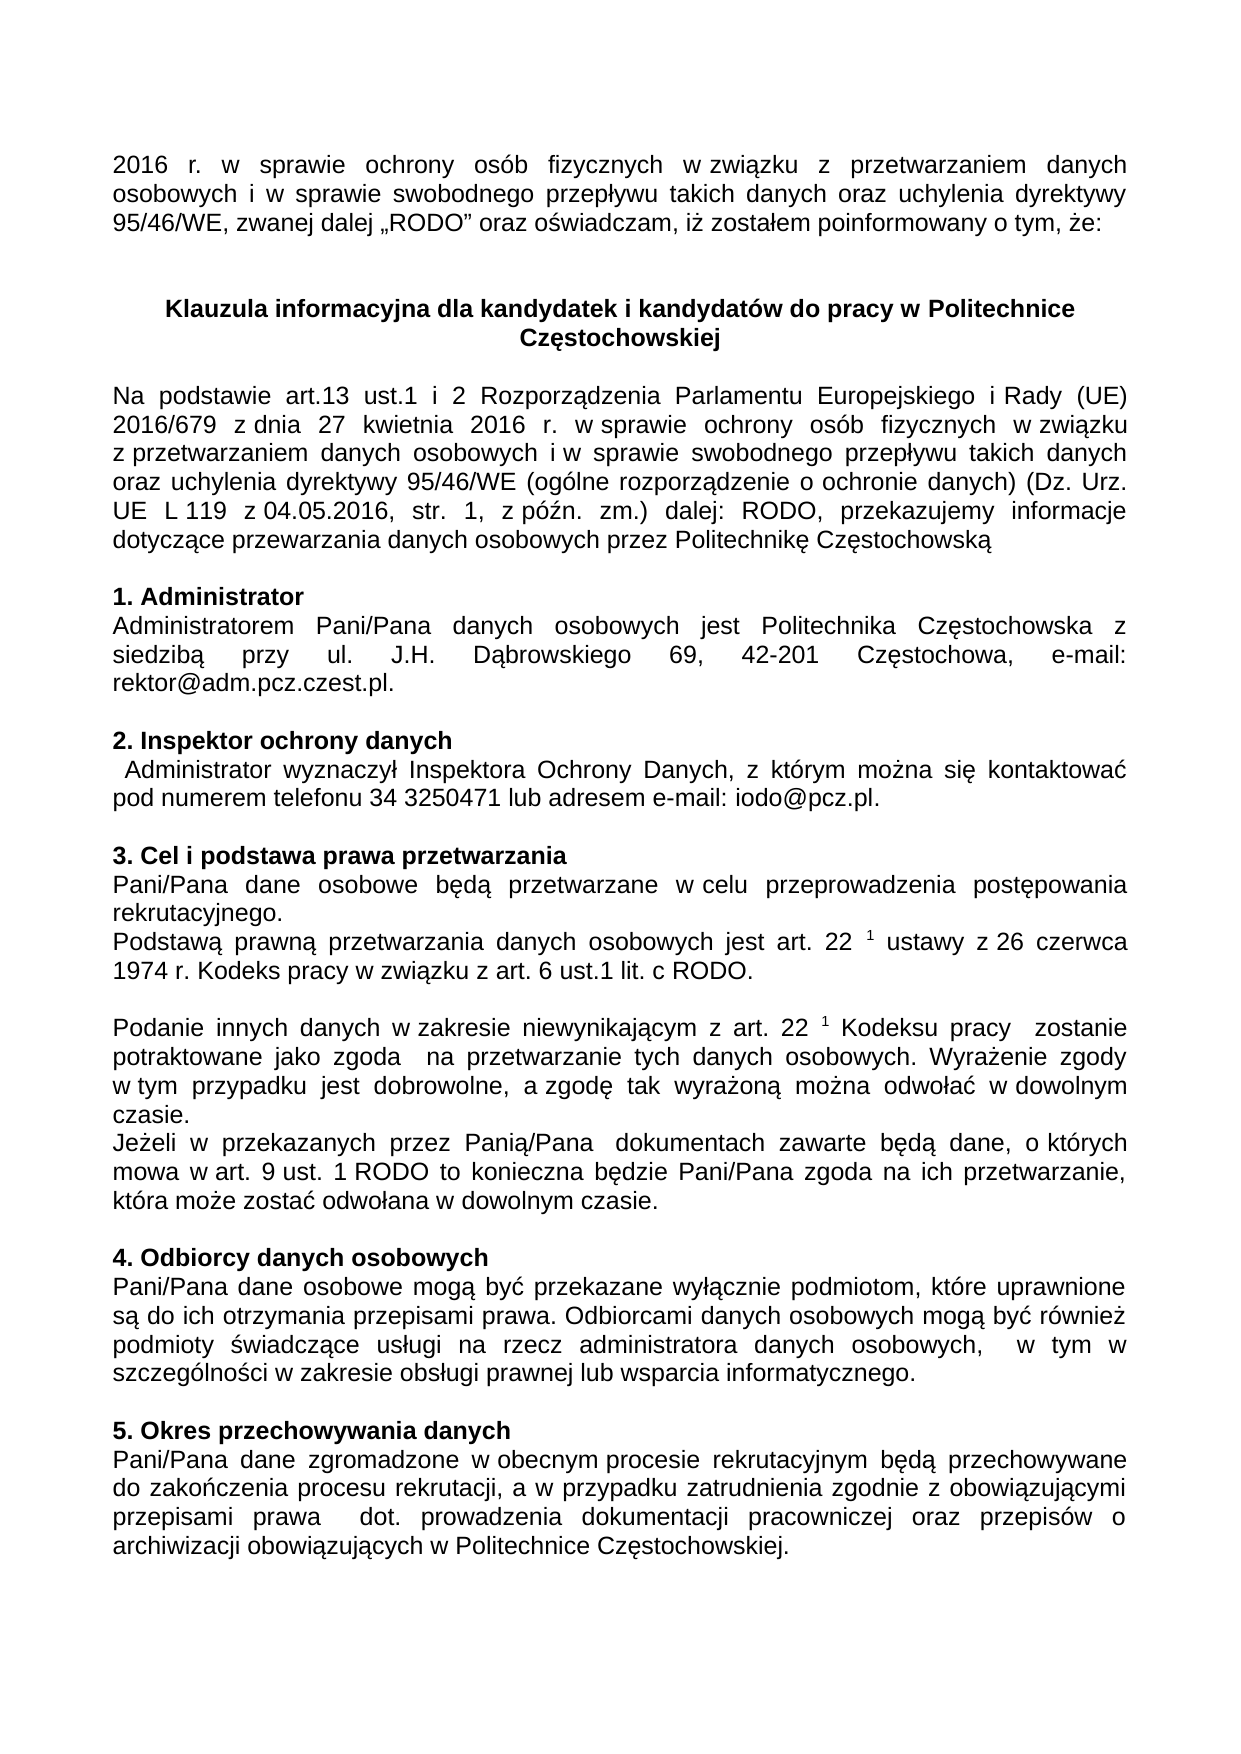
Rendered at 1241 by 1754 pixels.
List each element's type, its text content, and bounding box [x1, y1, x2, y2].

text Pani/Pana dane zgromadzone w obecnym procesie rekrutacyjnym będą przechowywane do zakończenia procesu rekrutacji, a w przypadku zatrudnienia zgodnie z obowiązującymi przepisami prawa dot. prowadzenia dokumentacji pracowniczej oraz przepisów o archiwizacji obowiązujących w Politechnice Częstochowskiej. [112, 1444, 1128, 1559]
text 1. Administrator [112, 582, 1128, 611]
text Administratorem Pani/Pana danych osobowych jest Politechnika Częstochowska z siedzibą przy ul. J.H. Dąbrowskiego 69, 42-201 Częstochowa, e-mail: rektor@adm.pcz.czest.pl. [112, 611, 1128, 697]
text 2. Inspektor ochrony danych [112, 726, 1128, 754]
text Klauzula informacyjna dla kandydatek i kandydatów do pracy w Politechnice Częstochowskiej [112, 294, 1128, 352]
text 5. Okres przechowywania danych [112, 1416, 1128, 1444]
text Podanie innych danych w zakresie niewynikającym z art. 22 1 Kodeksu pracy zostanie potraktowane jako zgoda na przetwarzanie tych danych osobowych. Wyrażenie zgody w tym przypadku jest dobrowolne, a zgodę tak wyrażoną można odwołać w dowolnym czasie. [112, 984, 1128, 1128]
text Pani/Pana dane osobowe mogą być przekazane wyłącznie podmiotom, które uprawnione są do ich otrzymania przepisami prawa. Odbiorcami danych osobowych mogą być również podmioty świadczące usługi na rzecz administratora danych osobowych, w tym w szczególności w zakresie obsługi prawnej lub wsparcia informatycznego. [112, 1272, 1128, 1387]
text 3. Cel i podstawa prawa przetwarzania [112, 841, 1128, 869]
text Pani/Pana dane osobowe będą przetwarzane w celu przeprowadzenia postępowania rekrutacyjnego. Podstawą prawną przetwarzania danych osobowych jest art. 22 1 ustawy z 26 czerwca 1974 r. Kodeks pracy w związku z art. 6 ust.1 lit. c RODO. [112, 869, 1128, 984]
text Na podstawie art.13 ust.1 i 2 Rozporządzenia Parlamentu Europejskiego i Rady (UE) 2016/679 z dnia 27 kwietnia 2016 r. w sprawie ochrony osób fizycznych w związku z przetwarzaniem danych osobowych i w sprawie swobodnego przepływu takich danych oraz uchylenia dyrektywy 95/46/WE (ogólne rozporządzenie o ochronie danych) (Dz. Urz. UE L 119 z 04.05.2016, str. 1, z późn. zm.) dalej: RODO, przekazujemy informacje dotyczące przewarzania danych osobowych przez Politechnikę Częstochowską [112, 381, 1128, 553]
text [112, 150, 1128, 236]
text 4. Odbiorcy danych osobowych [112, 1243, 1128, 1272]
text Administrator wyznaczył Inspektora Ochrony Danych, z którym można się kontaktować pod numerem telefonu 34 3250471 lub adresem e-mail: iodo@pcz.pl. [112, 754, 1128, 812]
text Jeżeli w przekazanych przez Panią/Pana dokumentach zawarte będą dane, o których mowa w art. 9 ust. 1 RODO to konieczna będzie Pani/Pana zgoda na ich przetwarzanie, która może zostać odwołana w dowolnym czasie. [112, 1128, 1128, 1214]
